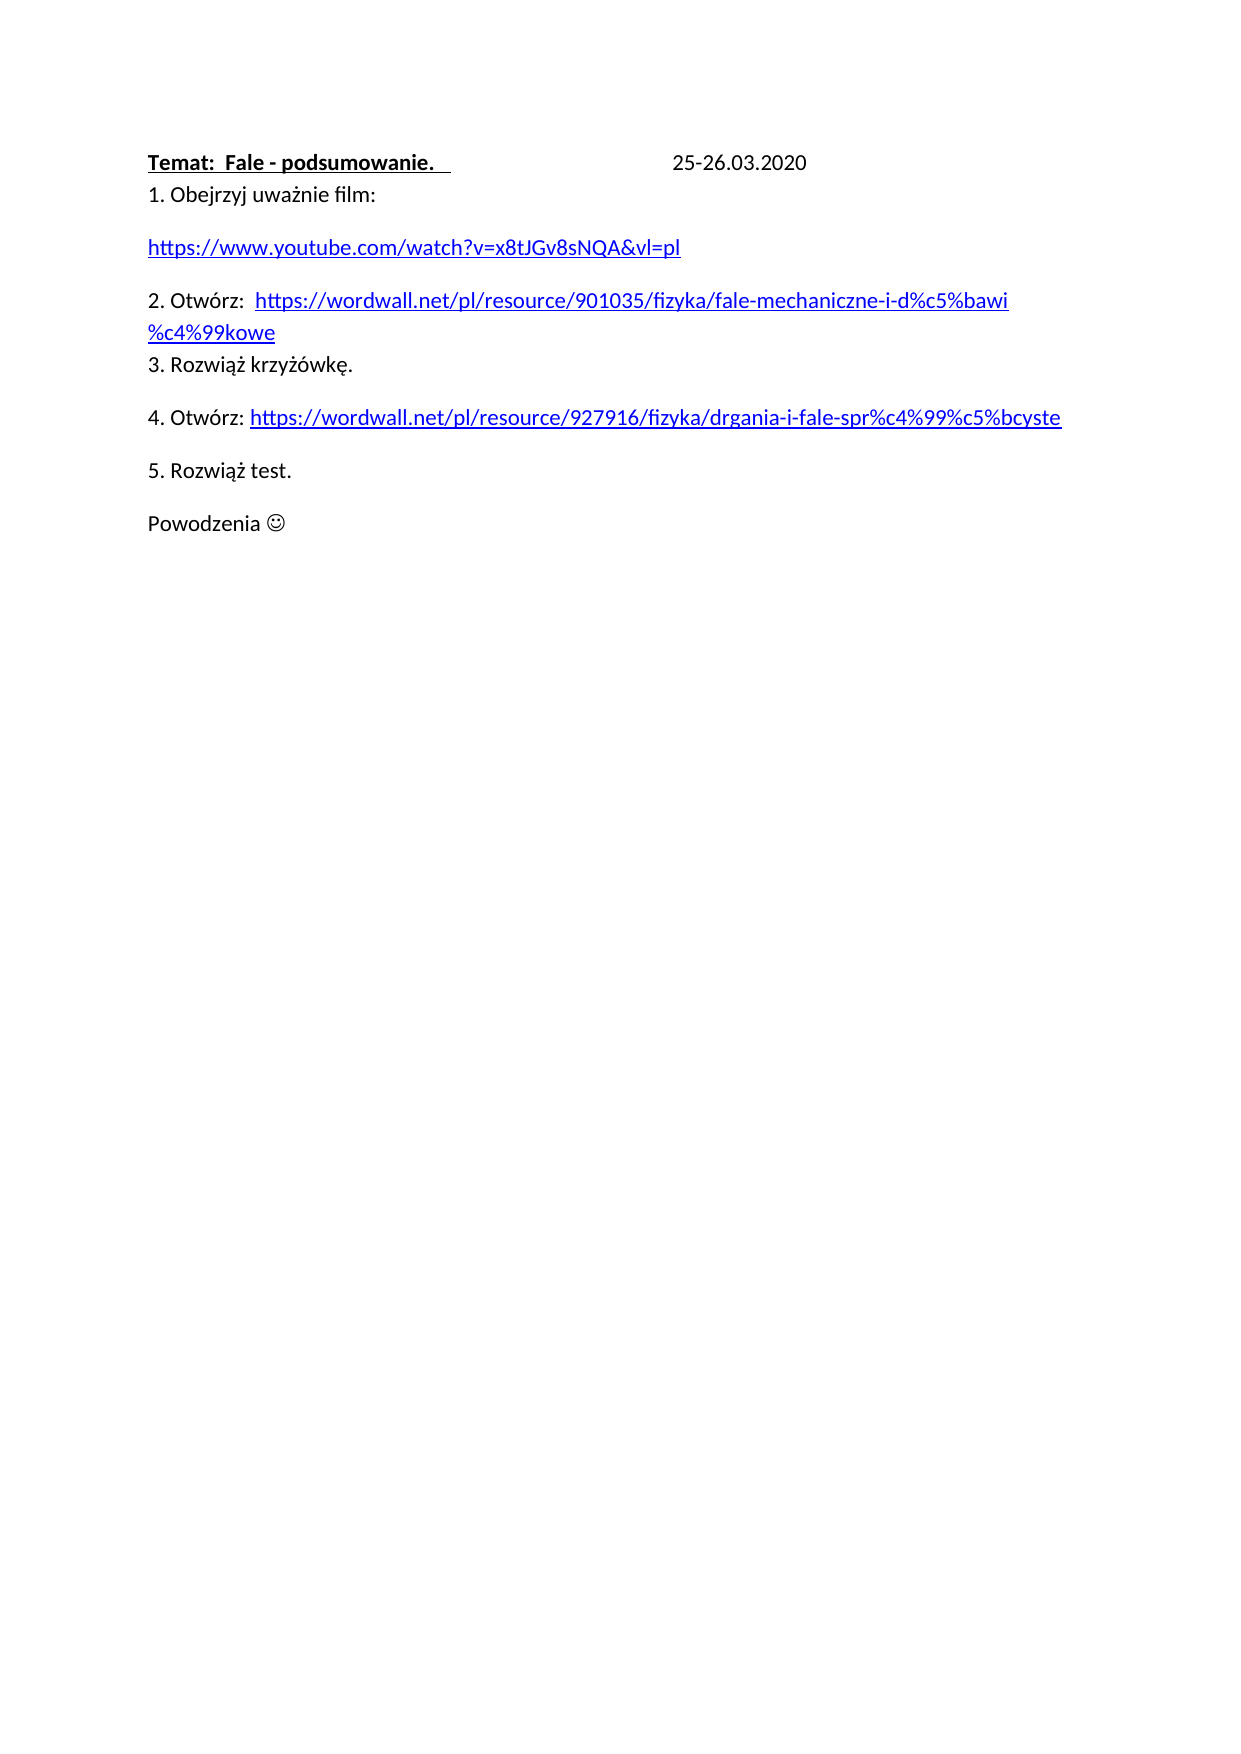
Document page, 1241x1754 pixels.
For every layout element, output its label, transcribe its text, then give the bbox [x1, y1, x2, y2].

text 5. Rozwiąż test. [148, 456, 1093, 484]
text 4. Otwórz: https://wordwall.net/pl/resource/927916/fizyka/drgania-i-fale-spr%c4%99%c5%bcyste [148, 403, 1093, 431]
text Powodzenia [148, 509, 1093, 537]
text Temat: Fale - podsumowanie. 25-26.03.2020 1. Obejrzyj uważnie film: [148, 148, 1093, 208]
text 2. Otwórz: https://wordwall.net/pl/resource/901035/fizyka/fale-mechaniczne-i-d%c5%bawi%c4%99kowe 3. Rozwiąż krzyżówkę. [148, 286, 1093, 378]
text https://www.youtube.com/watch?v=x8tJGv8sNQA&vl=pl [148, 233, 1093, 261]
